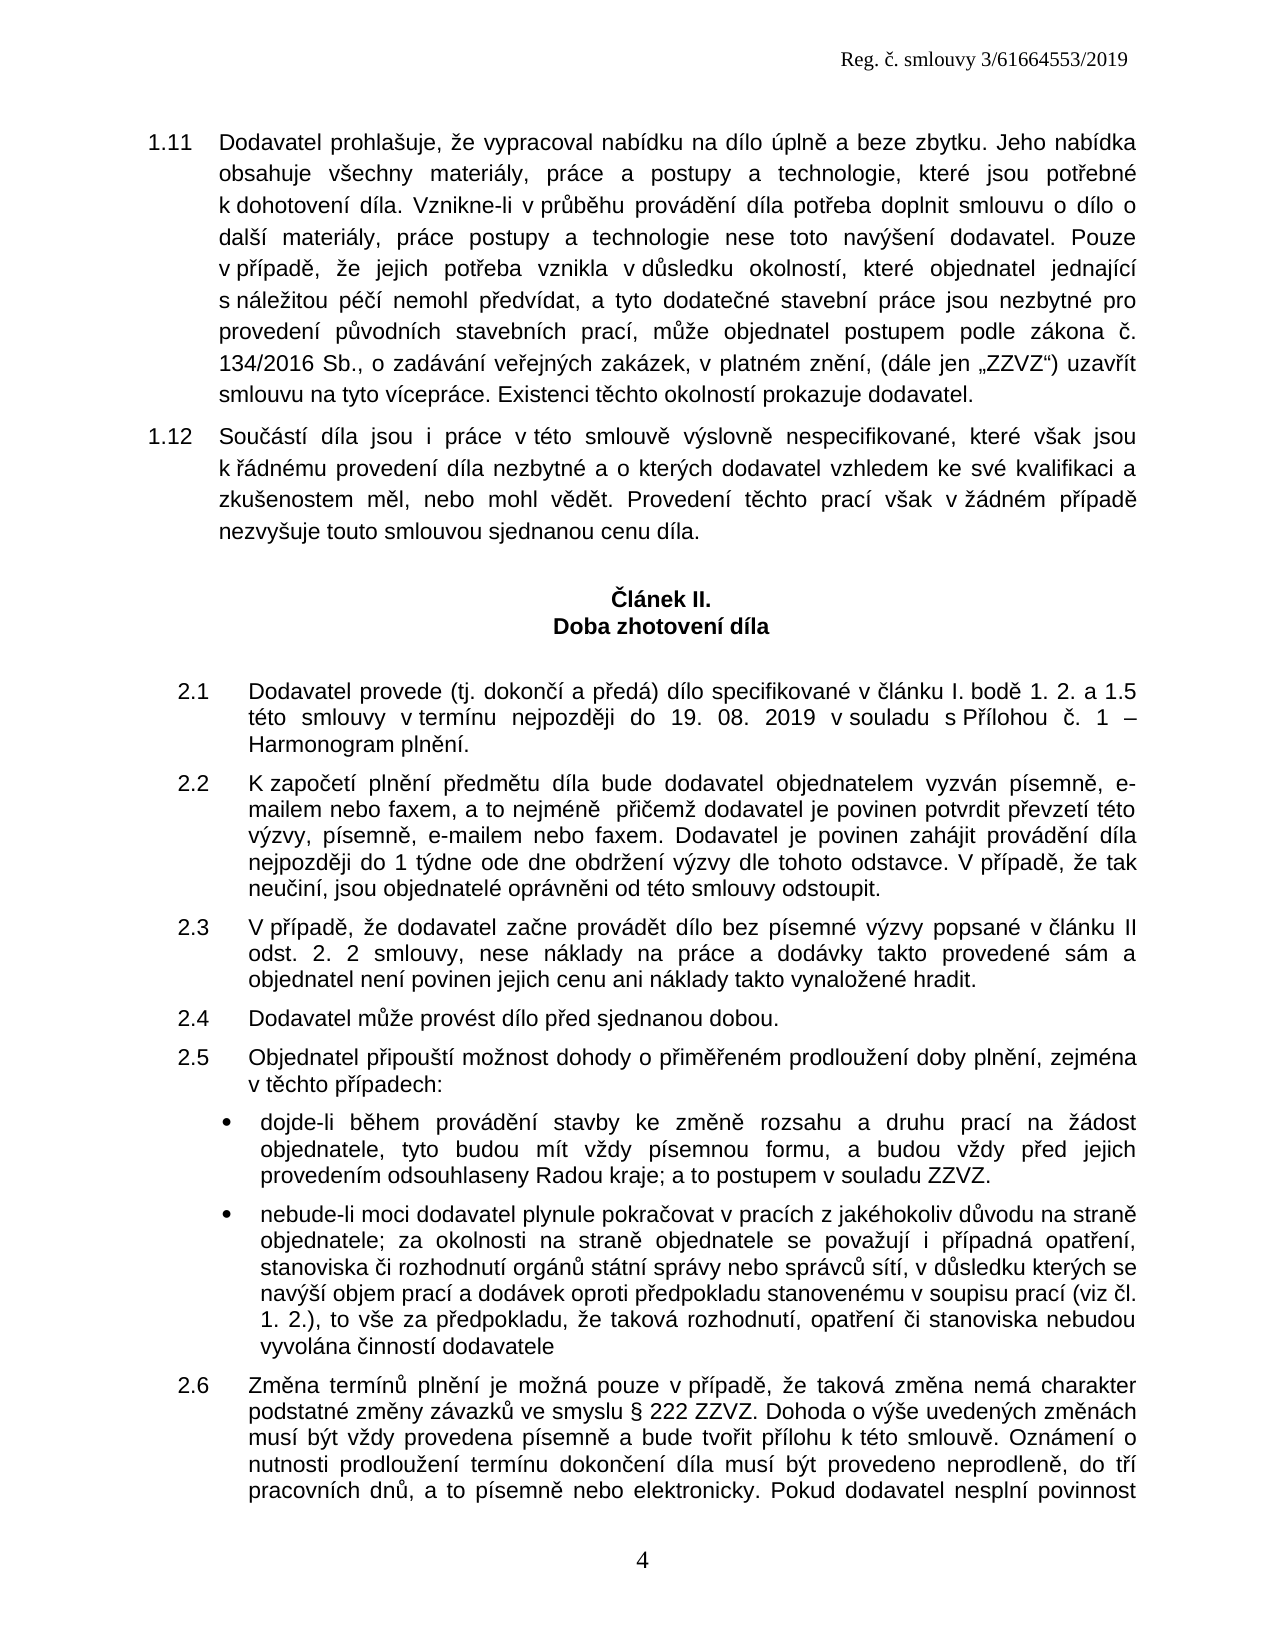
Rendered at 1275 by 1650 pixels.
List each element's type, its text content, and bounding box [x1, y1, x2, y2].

list Dodavatel provede (tj. dokončí a předá) dílo specifikované v článku I. bodě 1. 2. a 1.5 této smlouvy v termínu nejpozději do 19. 08. 2019 v souladu s Přílohou č. 1 – Harmonogram plnění. [177, 678, 1137, 757]
list dojde-li během provádění stavby ke změně rozsahu a druhu prací na žádost objednatele, tyto budou mít vždy písemnou formu, a budou vždy před jejich provedením odsouhlaseny Radou kraje; a to postupem v souladu ZZVZ. [223, 1109, 1137, 1188]
text Dodavatel prohlašuje, že vypracoval nabídku na dílo úplně a beze zbytku. Jeho nabídka obsahuje všechny materiály, práce a postupy a technologie, které jsou potřebné k dohotovení díla. Vznikne-li v průběhu provádění díla potřeba doplnit smlouvu o dílo o další materiály, práce postupy a technologie nese toto navýšení dodavatel. Pouze v případě, že jejich potřeba vznikla v důsledku okolností, které objednatel jednající s náležitou péčí nemohl předvídat, a tyto dodatečné stavební práce jsou nezbytné pro provedení původních stavebních prací, může objednatel postupem podle zákona č. 134/2016 Sb., o zadávání veřejných zakázek, v platném znění, (dále jen „ZZVZ“) uzavřít smlouvu na tyto vícepráce. Existenci těchto okolností prokazuje dodavatel. [148, 129, 1137, 408]
list Objednatel připouští možnost dohody o přiměřeném prodloužení doby plnění, zejména v těchto případech: [177, 1044, 1137, 1097]
list nebude-li moci dodavatel plynule pokračovat v pracích z jakéhokoliv důvodu na straně objednatele; za okolnosti na straně objednatele se považují i případná opatření, stanoviska či rozhodnutí orgánů státní správy nebo správců sítí, v důsledku kterých se navýší objem prací a dodávek oproti předpokladu stanovenému v soupisu prací (viz čl. 1. 2.), to vše za předpokladu, že taková rozhodnutí, opatření či stanoviska nebudou vyvolána činností dodavatele [223, 1201, 1137, 1359]
text Doba zhotovení díla [185, 613, 1137, 639]
list K započetí plnění předmětu díla bude dodavatel objednatelem vyzván písemně, e-mailem nebo faxem, a to nejméně přičemž dodavatel je povinen potvrdit převzetí této výzvy, písemně, e-mailem nebo faxem. Dodavatel je povinen zahájit provádění díla nejpozději do 1 týdne ode dne obdržení výzvy dle tohoto odstavce. V případě, že tak neučiní, jsou objednatelé oprávněni od této smlouvy odstoupit. [177, 769, 1137, 901]
list V případě, že dodavatel začne provádět dílo bez písemné výzvy popsané v článku II odst. 2. 2 smlouvy, nese náklady na práce a dodávky takto provedené sám a objednatel není povinen jejich cenu ani náklady takto vynaložené hradit. [177, 914, 1137, 993]
text Součástí díla jsou i práce v této smlouvě výslovně nespecifikované, které však jsou k řádnému provedení díla nezbytné a o kterých dodavatel vzhledem ke své kvalifikaci a zkušenostem měl, nebo mohl vědět. Provedení těchto prací však v žádném případě nezvyšuje touto smlouvou sjednanou cenu díla. [148, 423, 1137, 544]
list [177, 1372, 1137, 1503]
text Článek II. [185, 586, 1137, 613]
list Dodavatel může provést dílo před sjednanou dobou. [177, 1005, 1137, 1032]
